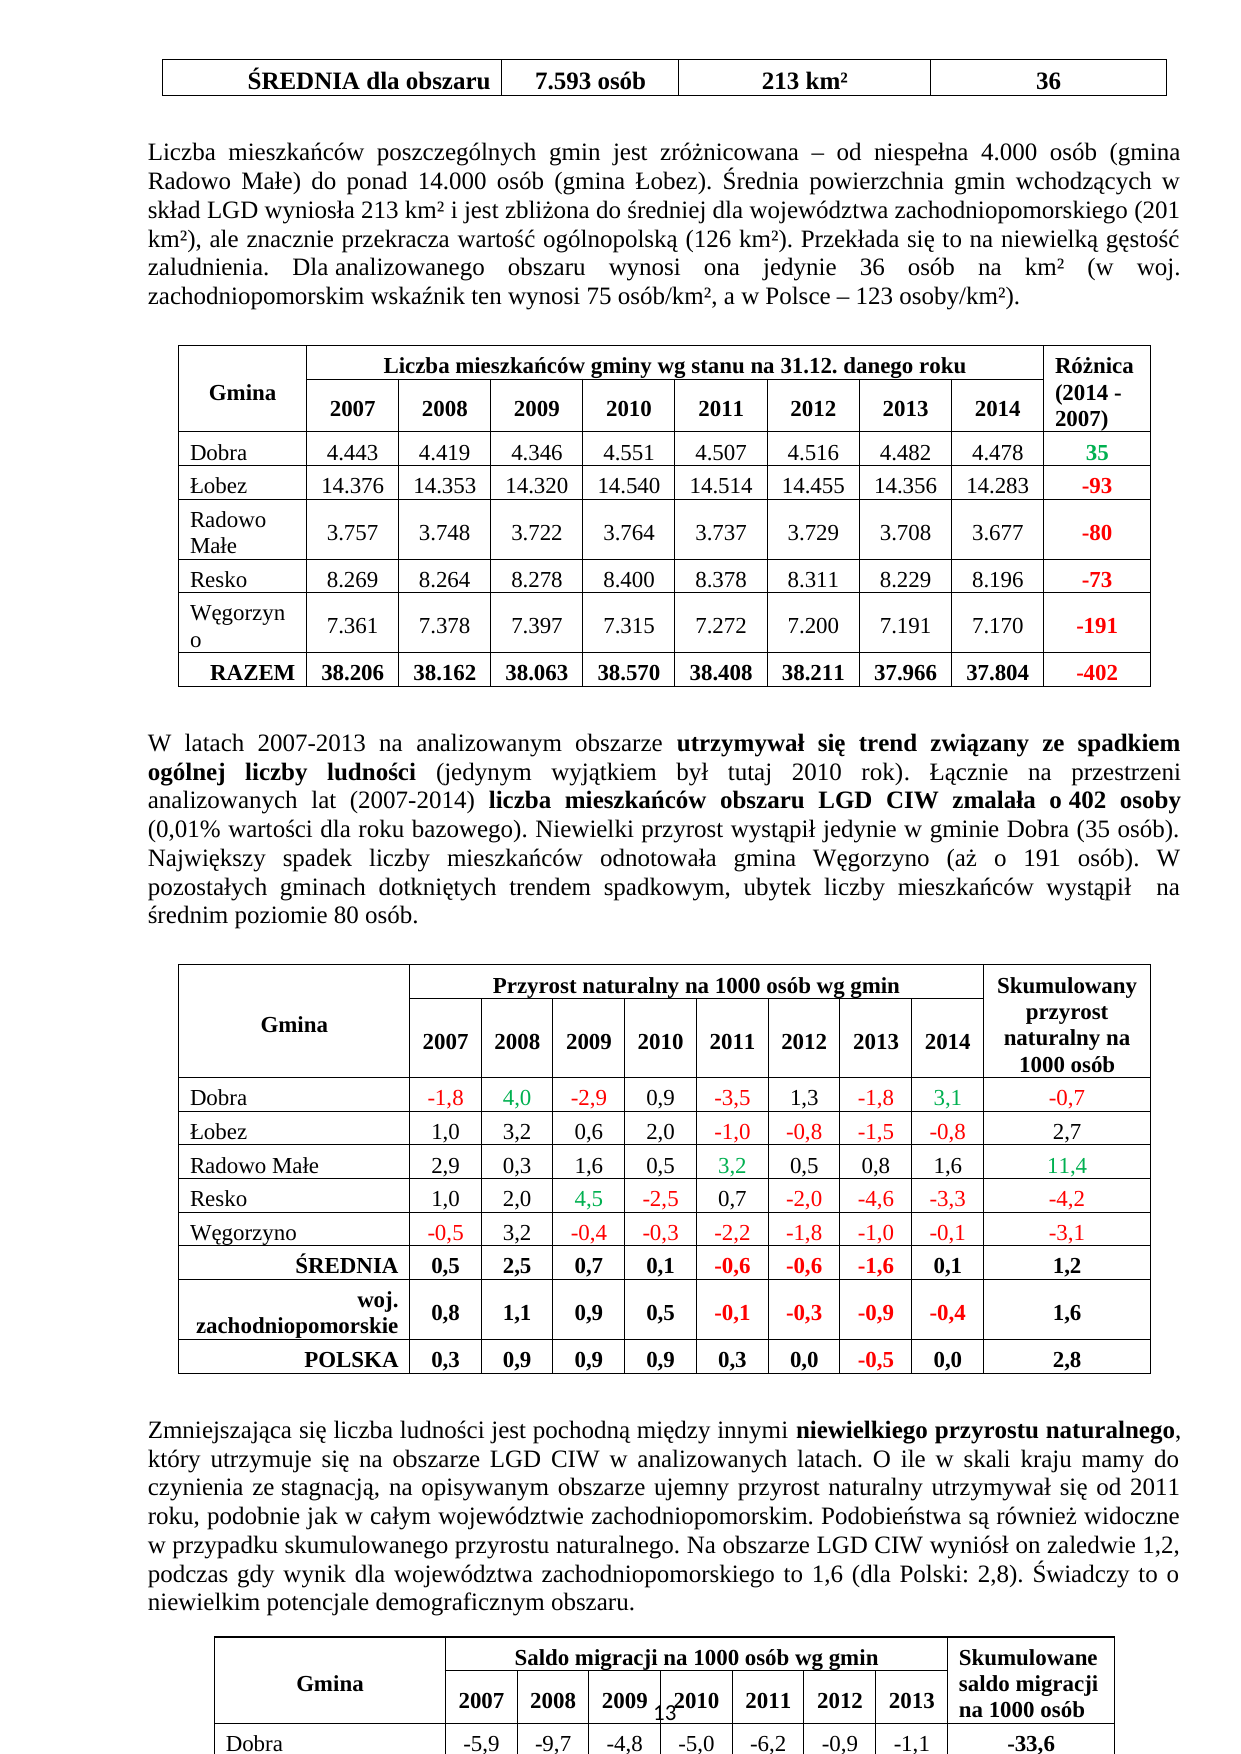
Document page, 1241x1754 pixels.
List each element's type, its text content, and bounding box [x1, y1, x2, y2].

table_cell 1,6 [912, 1145, 983, 1178]
table_cell 3.737 [675, 500, 767, 558]
table_cell -1,8 [769, 1213, 839, 1245]
table_cell 35 [1044, 432, 1150, 465]
table_cell 3.764 [583, 500, 674, 558]
table_cell 1,6 [984, 1280, 1150, 1339]
table_cell 14.455 [768, 466, 859, 498]
table_cell 8.229 [860, 560, 951, 592]
table_cell Radowo Małe [179, 500, 306, 558]
table_cell 38.570 [583, 653, 674, 686]
table_cell -1,8 [840, 1078, 911, 1111]
table_cell 1,0 [410, 1179, 481, 1212]
table_cell -3,3 [912, 1179, 983, 1212]
table_cell 0,0 [912, 1340, 983, 1373]
table_cell -0,5 [410, 1213, 481, 1245]
table_cell Radowo Małe [179, 1145, 409, 1178]
table_cell 0,8 [840, 1145, 911, 1178]
table_cell 8.311 [768, 560, 859, 592]
table_cell 2013 [860, 380, 951, 431]
table_cell 2012 [768, 380, 859, 431]
table_cell -0,3 [625, 1213, 696, 1245]
table_cell Dobra [179, 432, 306, 465]
table_cell 4.346 [491, 432, 582, 465]
table_cell 3.677 [952, 500, 1043, 558]
table_cell -2,2 [697, 1213, 768, 1245]
table_cell Łobez [179, 1112, 409, 1144]
table_cell -191 [1044, 593, 1150, 652]
table_cell -2,0 [769, 1179, 839, 1212]
table_cell RAZEM [179, 653, 306, 686]
table_cell 37.804 [952, 653, 1043, 686]
table_cell ŚREDNIA dla obszaru [163, 60, 501, 95]
table_cell 38.408 [675, 653, 767, 686]
table_cell 1,6 [553, 1145, 624, 1178]
table_cell 1,2 [984, 1246, 1150, 1279]
table_cell 3.748 [399, 500, 490, 558]
table_header Różnica (2014 -2007) [1044, 346, 1150, 431]
table_cell -4,2 [984, 1179, 1150, 1212]
table_cell 8.400 [583, 560, 674, 592]
table_cell -93 [1044, 466, 1150, 498]
table_cell 8.264 [399, 560, 490, 592]
table_cell 2009 [553, 999, 624, 1077]
table_header Przyrost naturalny na 1000 osób wg gmin [410, 965, 983, 998]
table_cell 0,9 [482, 1340, 552, 1373]
text Liczba mieszkańców poszczególnych gmin jest zróżnicowana – od niespełna 4.000 osób (gmina Radowo Małe) do ponad 14.000 osób (gmina Łobez). Średnia powierzchnia gmin wchodzących w skład LGD wyniosła 213 km² i jest zbliżona do średniej dla województwa zachodniopomorskiego (201 km²), ale znacznie przekracza wartość ogólnopolską (126 km²). Przekłada się to na niewielką gęstość zaludnienia. Dla analizowanego obszaru wynosi ona jedynie 36 osób na km² (w woj. zachodniopomorskim wskaźnik ten wynosi 75 osób/km², a w Polsce – 123 osoby/km²). [148, 137, 1181, 310]
table_cell 1,0 [410, 1112, 481, 1144]
table_cell 2,7 [984, 1112, 1150, 1144]
table_cell Węgorzyno [179, 593, 306, 652]
table_cell 3.757 [307, 500, 398, 558]
table_cell -1,0 [840, 1213, 911, 1245]
table_cell 2010 [583, 380, 674, 431]
table_cell POLSKA [179, 1340, 409, 1373]
table_cell -80 [1044, 500, 1150, 558]
table_cell Łobez [179, 466, 306, 498]
table_cell 3.722 [491, 500, 582, 558]
table_cell -0,1 [912, 1213, 983, 1245]
table_cell 7.191 [860, 593, 951, 652]
table_header Gmina [179, 346, 306, 431]
table_cell -3,1 [984, 1213, 1150, 1245]
table_cell -0,4 [912, 1280, 983, 1339]
table_cell 2007 [410, 999, 481, 1077]
table_cell 2010 [625, 999, 696, 1077]
table_cell 11,4 [984, 1145, 1150, 1178]
table_cell 38.206 [307, 653, 398, 686]
table_cell 8.278 [491, 560, 582, 592]
table_cell 8.378 [675, 560, 767, 592]
table_cell 3,2 [482, 1112, 552, 1144]
table_cell 0,8 [410, 1280, 481, 1339]
table_cell 2009 [491, 380, 582, 431]
table_cell 4,0 [482, 1078, 552, 1111]
table_cell -0,8 [912, 1112, 983, 1144]
table_cell 4.516 [768, 432, 859, 465]
table_cell 0,5 [769, 1145, 839, 1178]
table_cell -1,0 [697, 1112, 768, 1144]
table_cell 7.593 osób [502, 60, 678, 95]
table_cell -3,5 [697, 1078, 768, 1111]
table_cell 3,2 [697, 1145, 768, 1178]
table_cell 2008 [482, 999, 552, 1077]
table_cell 7.200 [768, 593, 859, 652]
table_cell 0,6 [553, 1112, 624, 1144]
table_cell -0,8 [769, 1112, 839, 1144]
text Zmniejszająca się liczba ludności jest pochodną między innymi niewielkiego przyrostu naturalnego, który utrzymuje się na obszarze LGD CIW w analizowanych latach. O ile w skali kraju mamy do czynienia ze stagnacją, na opisywanym obszarze ujemny przyrost naturalny utrzymywał się od 2011 roku, podobnie jak w całym województwie zachodniopomorskim. Podobieństwa są również widoczne w przypadku skumulowanego przyrostu naturalnego. Na obszarze LGD CIW wyniósł on zaledwie 1,2, podczas gdy wynik dla województwa zachodniopomorskiego to 1,6 (dla Polski: 2,8). Świadczy to o niewielkim potencjale demograficznym obszaru. [148, 1415, 1181, 1616]
table_cell 8.196 [952, 560, 1043, 592]
table_cell 7.397 [491, 593, 582, 652]
table_cell 0,0 [769, 1340, 839, 1373]
table_cell 3.708 [860, 500, 951, 558]
table_cell -0,3 [769, 1280, 839, 1339]
table_cell 7.315 [583, 593, 674, 652]
table_cell 38.063 [491, 653, 582, 686]
table_cell 0,5 [625, 1145, 696, 1178]
table_cell 213 km² [679, 60, 930, 95]
table_cell 36 [931, 60, 1166, 95]
table_cell 0,1 [912, 1246, 983, 1279]
table_cell 1,3 [769, 1078, 839, 1111]
table_cell 2,0 [482, 1179, 552, 1212]
table_header Liczba mieszkańców gminy wg stanu na 31.12. danego roku [307, 346, 1043, 378]
table_cell 0,9 [625, 1340, 696, 1373]
table_cell 14.356 [860, 466, 951, 498]
table_cell 0,9 [553, 1340, 624, 1373]
table_cell 14.353 [399, 466, 490, 498]
table_header Gmina [179, 965, 409, 1077]
table_cell 0,7 [697, 1179, 768, 1212]
table_cell 0,3 [697, 1340, 768, 1373]
table_cell 2,5 [482, 1246, 552, 1279]
table_cell 2011 [675, 380, 767, 431]
table_cell 7.361 [307, 593, 398, 652]
table_cell 3,2 [482, 1213, 552, 1245]
table_cell 2,9 [410, 1145, 481, 1178]
table_cell 4.507 [675, 432, 767, 465]
table_cell 4.478 [952, 432, 1043, 465]
table_cell Resko [179, 560, 306, 592]
table_cell 2011 [697, 999, 768, 1077]
table_cell 7.378 [399, 593, 490, 652]
table_cell -1,6 [840, 1246, 911, 1279]
table_cell 4.482 [860, 432, 951, 465]
table_header Skumulowany przyrost naturalny na 1000 osób [984, 965, 1150, 1077]
table_cell woj. zachodniopomorskie [179, 1280, 409, 1339]
table_cell 14.540 [583, 466, 674, 498]
table_cell -0,6 [769, 1246, 839, 1279]
table_cell 14.376 [307, 466, 398, 498]
table_cell -0,6 [697, 1246, 768, 1279]
text W latach 2007-2013 na analizowanym obszarze utrzymywał się trend związany ze spadkiem ogólnej liczby ludności (jedynym wyjątkiem był tutaj 2010 rok). Łącznie na przestrzeni analizowanych lat (2007-2014) liczba mieszkańców obszaru LGD CIW zmalała o 402 osoby (0,01% wartości dla roku bazowego). Niewielki przyrost wystąpił jedynie w gminie Dobra (35 osób). Największy spadek liczby mieszkańców odnotowała gmina Węgorzyno (aż o 191 osób). W pozostałych gminach dotkniętych trendem spadkowym, ubytek liczby mieszkańców wystąpił na średnim poziomie 80 osób. [148, 728, 1181, 929]
table_cell -402 [1044, 653, 1150, 686]
table_cell 2013 [840, 999, 911, 1077]
table_cell 38.162 [399, 653, 490, 686]
table_cell Węgorzyno [179, 1213, 409, 1245]
table_cell ŚREDNIA [179, 1246, 409, 1279]
table_cell -0,1 [697, 1280, 768, 1339]
table_cell 0,9 [625, 1078, 696, 1111]
table_cell 4.551 [583, 432, 674, 465]
table_cell 0,5 [625, 1280, 696, 1339]
table_cell 3.729 [768, 500, 859, 558]
table_cell 37.966 [860, 653, 951, 686]
table_cell 0,3 [410, 1340, 481, 1373]
table_cell 14.283 [952, 466, 1043, 498]
table_cell 4.443 [307, 432, 398, 465]
table_cell -2,5 [625, 1179, 696, 1212]
table_cell -73 [1044, 560, 1150, 592]
table_cell -1,5 [840, 1112, 911, 1144]
table_cell -0,7 [984, 1078, 1150, 1111]
table_cell 0,1 [625, 1246, 696, 1279]
table_cell Resko [179, 1179, 409, 1212]
table_cell 7.170 [952, 593, 1043, 652]
table_cell 8.269 [307, 560, 398, 592]
table_cell 14.514 [675, 466, 767, 498]
table_cell 4,5 [553, 1179, 624, 1212]
table_cell 0,3 [482, 1145, 552, 1178]
table_cell 0,9 [553, 1280, 624, 1339]
table_cell 3,1 [912, 1078, 983, 1111]
table_cell -4,6 [840, 1179, 911, 1212]
table_cell 1,1 [482, 1280, 552, 1339]
table_cell Dobra [179, 1078, 409, 1111]
table_cell 2014 [912, 999, 983, 1077]
table_cell 2012 [769, 999, 839, 1077]
table_cell 2,8 [984, 1340, 1150, 1373]
table_cell -0,9 [840, 1280, 911, 1339]
table_cell -0,4 [553, 1213, 624, 1245]
table_cell -2,9 [553, 1078, 624, 1111]
table_cell 2008 [399, 380, 490, 431]
table_cell 2007 [307, 380, 398, 431]
table_cell 7.272 [675, 593, 767, 652]
table_cell 2,0 [625, 1112, 696, 1144]
table_cell 38.211 [768, 653, 859, 686]
table_cell -1,8 [410, 1078, 481, 1111]
table_cell 14.320 [491, 466, 582, 498]
table_cell 4.419 [399, 432, 490, 465]
table_cell 0,5 [410, 1246, 481, 1279]
table_cell -0,5 [840, 1340, 911, 1373]
table_cell 0,7 [553, 1246, 624, 1279]
table_cell 2014 [952, 380, 1043, 431]
